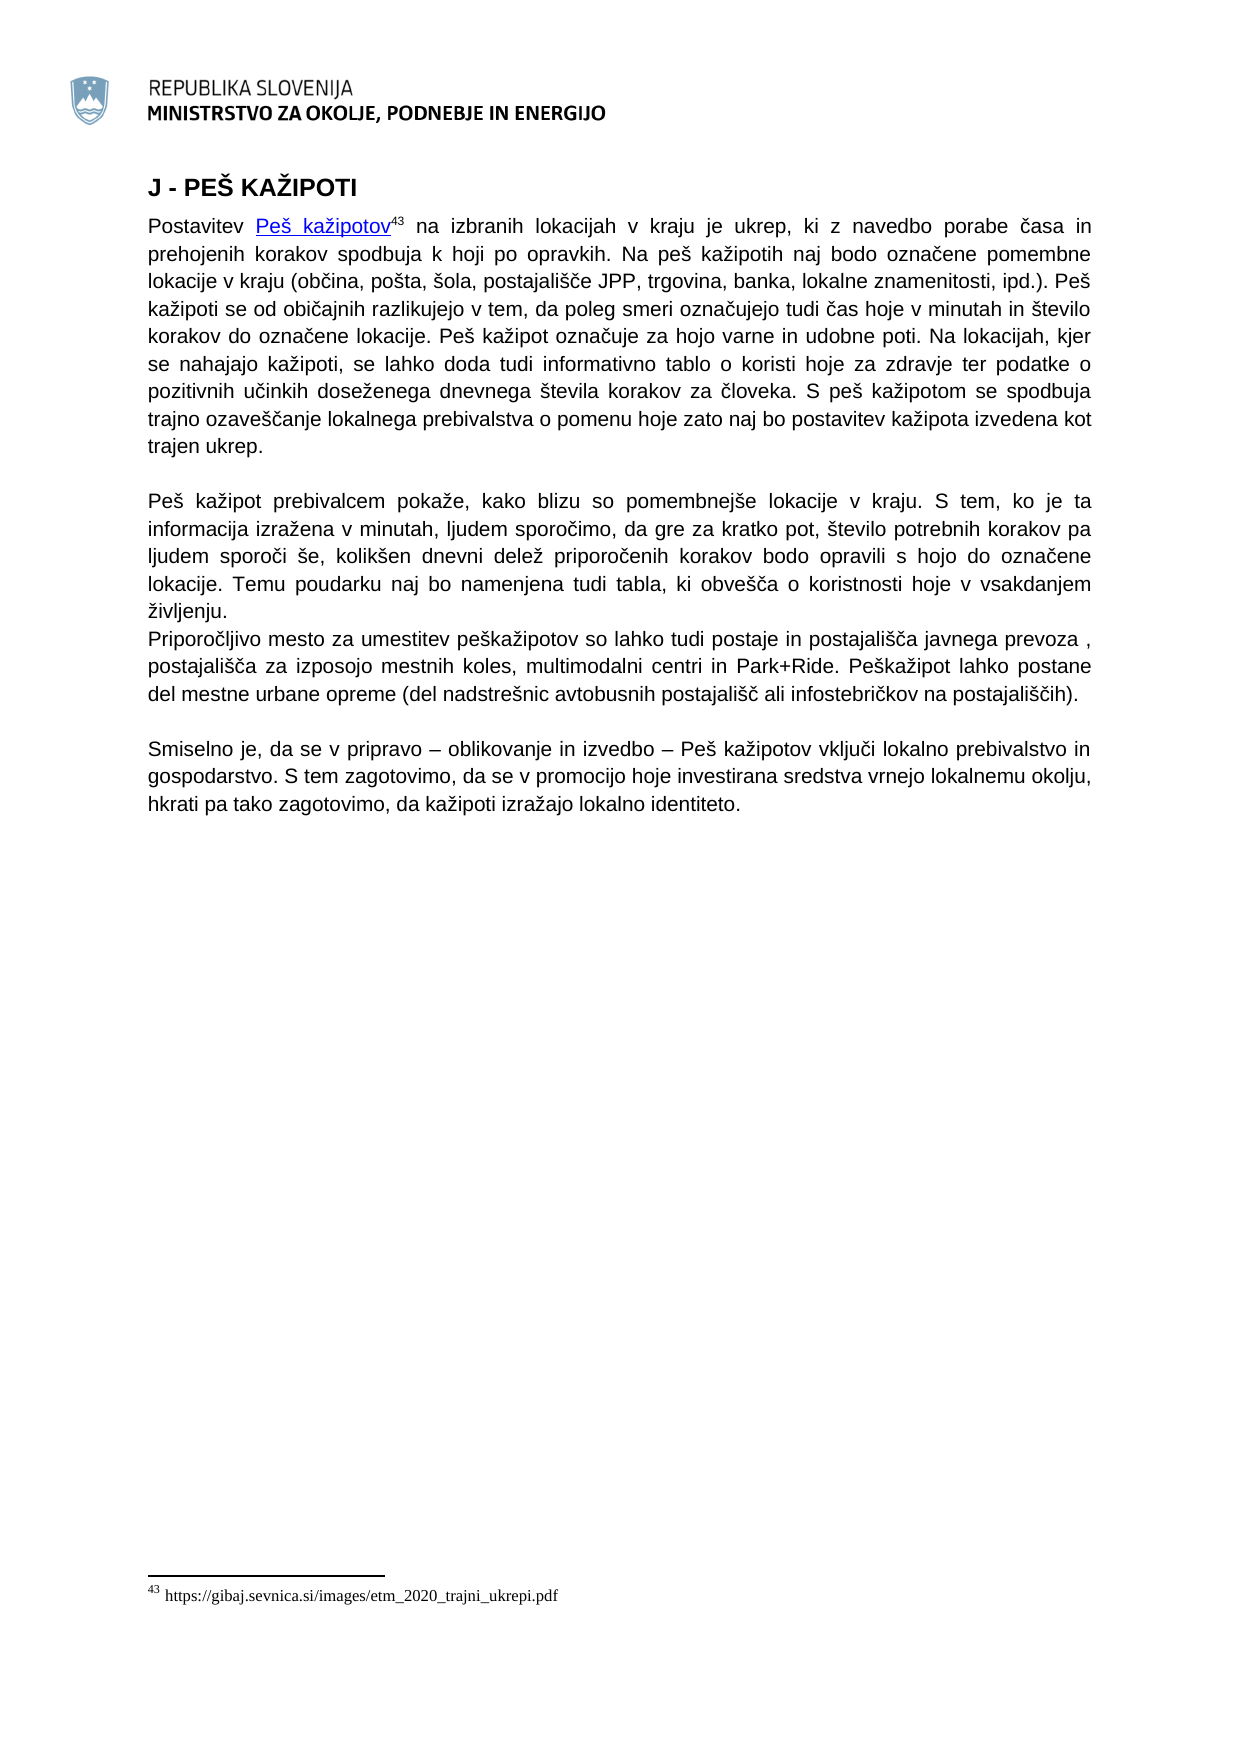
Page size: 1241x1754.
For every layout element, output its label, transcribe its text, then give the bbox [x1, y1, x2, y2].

picture [65, 73, 609, 130]
subtitle J - PEŠ KAŽIPOTI [148, 173, 1093, 201]
text Priporočljivo mesto za umestitev peškažipotov so lahko tudi postaje in postajališča javnega prevoza , postajališča za izposojo mestnih koles, multimodalni centri in Park+Ride. Peškažipot lahko postane del mestne urbane opreme (del nadstrešnic avtobusnih postajališč ali infostebričkov na postajališčih). [148, 626, 1093, 705]
text Postavitev Peš kažipotov na izbranih lokacijah v kraju je ukrep, ki z navedbo porabe časa in prehojenih korakov spodbuja k hoji po opravkih. Na peš kažipotih naj bodo označene pomembne lokacije v kraju (občina, pošta, šola, postajališče JPP, trgovina, banka, lokalne znamenitosti, ipd.). Peš kažipoti se od običajnih razlikujejo v tem, da poleg smeri označujejo tudi čas hoje v minutah in število korakov do označene lokacije. Peš kažipot označuje za hojo varne in udobne poti. Na lokacijah, kjer se nahajajo kažipoti, se lahko doda tudi informativno tablo o koristi hoje za zdravje ter podatke o pozitivnih učinkih doseženega dnevnega števila korakov za človeka. S peš kažipotom se spodbuja trajno ozaveščanje lokalnega prebivalstva o pomenu hoje zato naj bo postavitev kažipota izvedena kot trajen ukrep. [148, 214, 1093, 458]
text Smiselno je, da se v pripravo – oblikovanje in izvedbo – Peš kažipotov vključi lokalno prebivalstvo in gospodarstvo. S tem zagotovimo, da se v promocijo hoje investirana sredstva vrnejo lokalnemu okolju, hkrati pa tako zagotovimo, da kažipoti izražajo lokalno identiteto. [148, 736, 1093, 815]
text Peš kažipot prebivalcem pokaže, kako blizu so pomembnejše lokacije v kraju. S tem, ko je ta informacija izražena v minutah, ljudem sporočimo, da gre za kratko pot, število potrebnih korakov pa ljudem sporoči še, kolikšen dnevni delež priporočenih korakov bodo opravili s hojo do označene lokacije. Temu poudarku naj bo namenjena tudi tabla, ki obvešča o koristnosti hoje v vsakdanjem življenju. [148, 489, 1093, 623]
